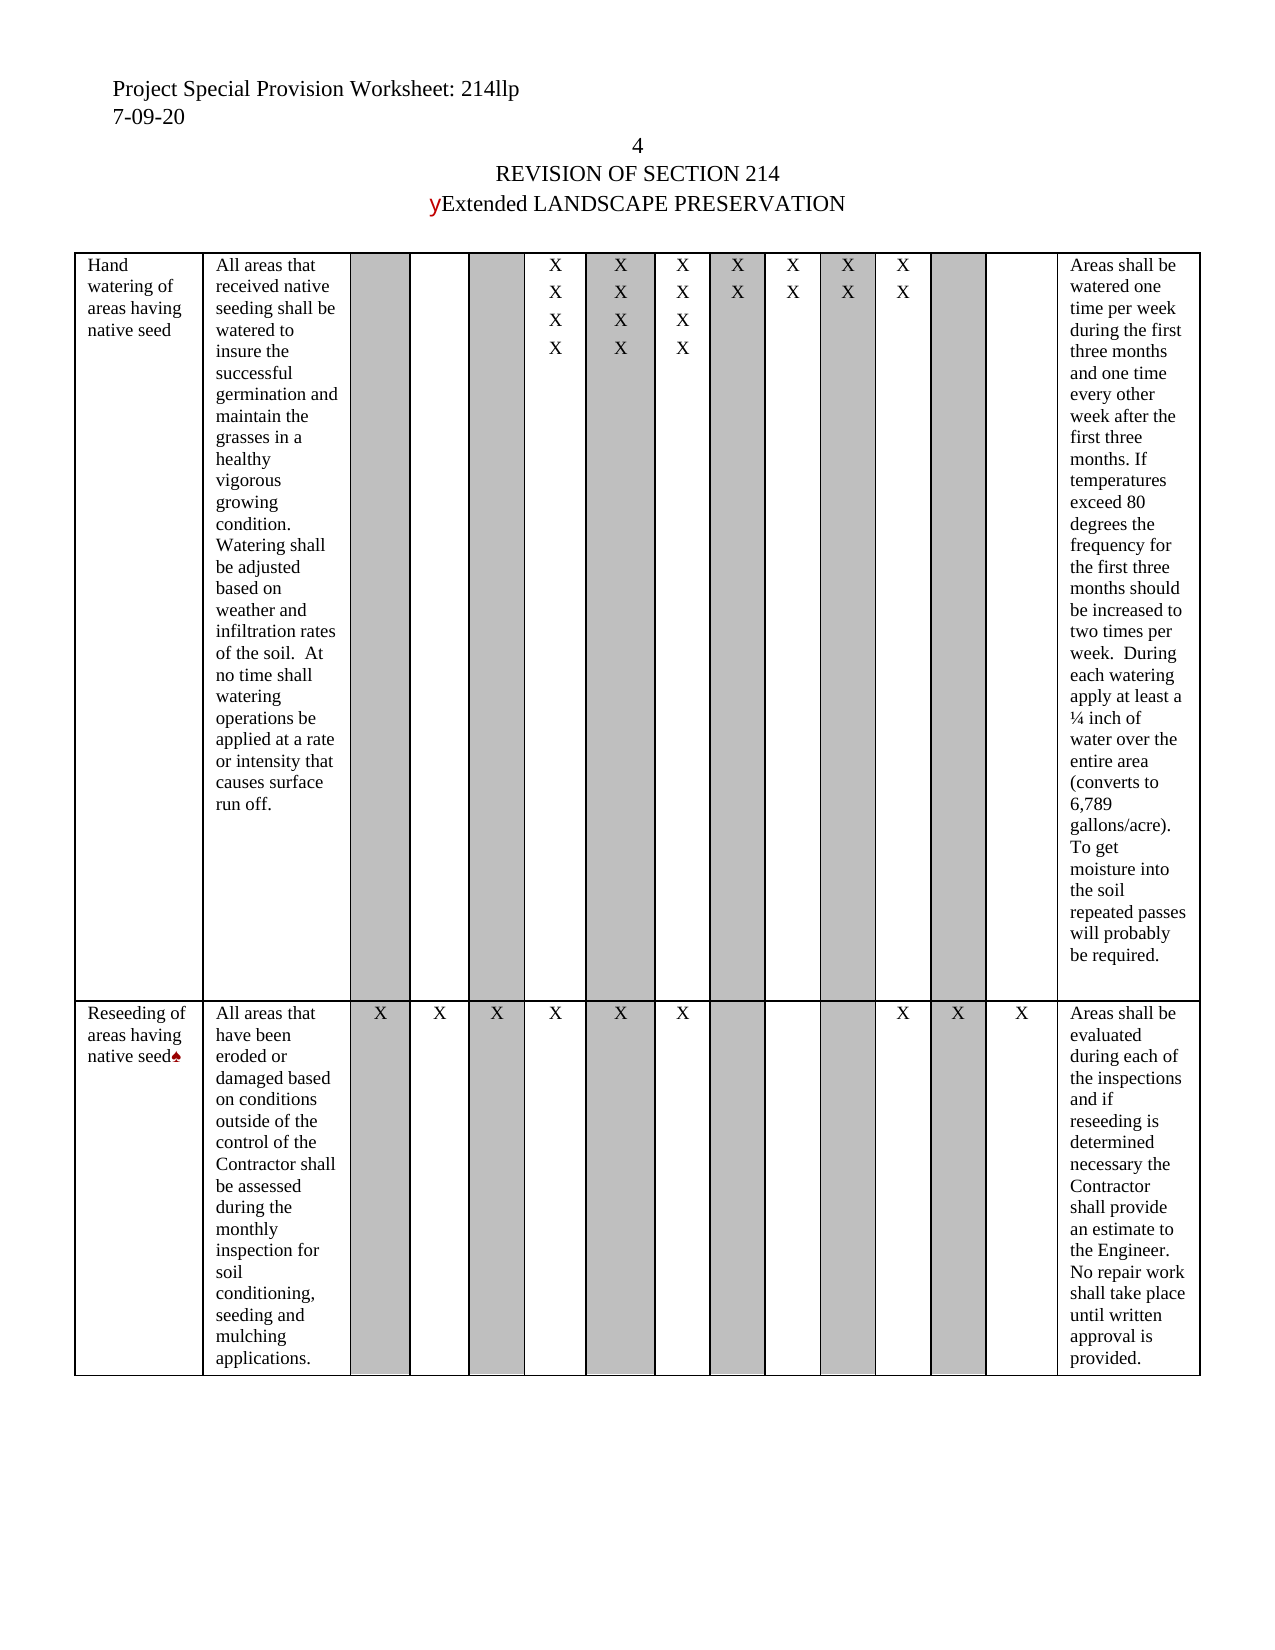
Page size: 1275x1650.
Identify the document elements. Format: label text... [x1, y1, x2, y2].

table_cell X [525, 1002, 585, 1374]
table_cell Reseeding of areas having native seed♠ [76, 1002, 202, 1374]
table_cell [932, 254, 985, 1000]
table_cell [821, 1002, 875, 1374]
table_cell X [411, 1002, 468, 1374]
table_cell [470, 254, 524, 1000]
table_cell X X [766, 254, 820, 1000]
table_cell X [932, 1002, 985, 1374]
table_cell Hand watering of areas having native seed [76, 254, 202, 1000]
table_cell X [987, 1002, 1057, 1374]
table_cell X X X X [525, 254, 585, 1000]
table_cell X X X X [656, 254, 709, 1000]
table_cell [711, 1002, 764, 1374]
table_cell X [656, 1002, 709, 1374]
table_cell X X [876, 254, 930, 1000]
table_cell X [470, 1002, 524, 1374]
table_cell [411, 254, 468, 1000]
table_cell [351, 254, 409, 1000]
table_cell All areas that received native seeding shall be watered to insure the successful germination and maintain the grasses in a healthy vigorous growing condition. Watering shall be adjusted based on weather and infiltration rates of the soil. At no time shall watering operations be applied at a rate or intensity that causes surface run off. [204, 254, 350, 1000]
table_cell X X X X [587, 254, 654, 1000]
table_cell Areas shall be watered one time per week during the first three months and one time every other week after the first three months. If temperatures exceed 80 degrees the frequency for the first three months should be increased to two times per week. During each watering apply at least a ¼ inch of water over the entire area (converts to 6,789 gallons/acre). To get moisture into the soil repeated passes will probably be required. [1058, 254, 1199, 1000]
table_cell X X [711, 254, 764, 1000]
table_cell [987, 254, 1057, 1000]
table_cell Areas shall be evaluated during each of the inspections and if reseeding is determined necessary the Contractor shall provide an estimate to the Engineer. No repair work shall take place until written approval is provided. [1058, 1002, 1199, 1374]
table_cell X [587, 1002, 654, 1374]
table_cell X [876, 1002, 930, 1374]
table_cell X X [821, 254, 875, 1000]
table_cell [766, 1002, 820, 1374]
table_cell All areas that have been eroded or damaged based on conditions outside of the control of the Contractor shall be assessed during the monthly inspection for soil conditioning, seeding and mulching applications. [204, 1002, 350, 1374]
table_cell X [351, 1002, 409, 1374]
